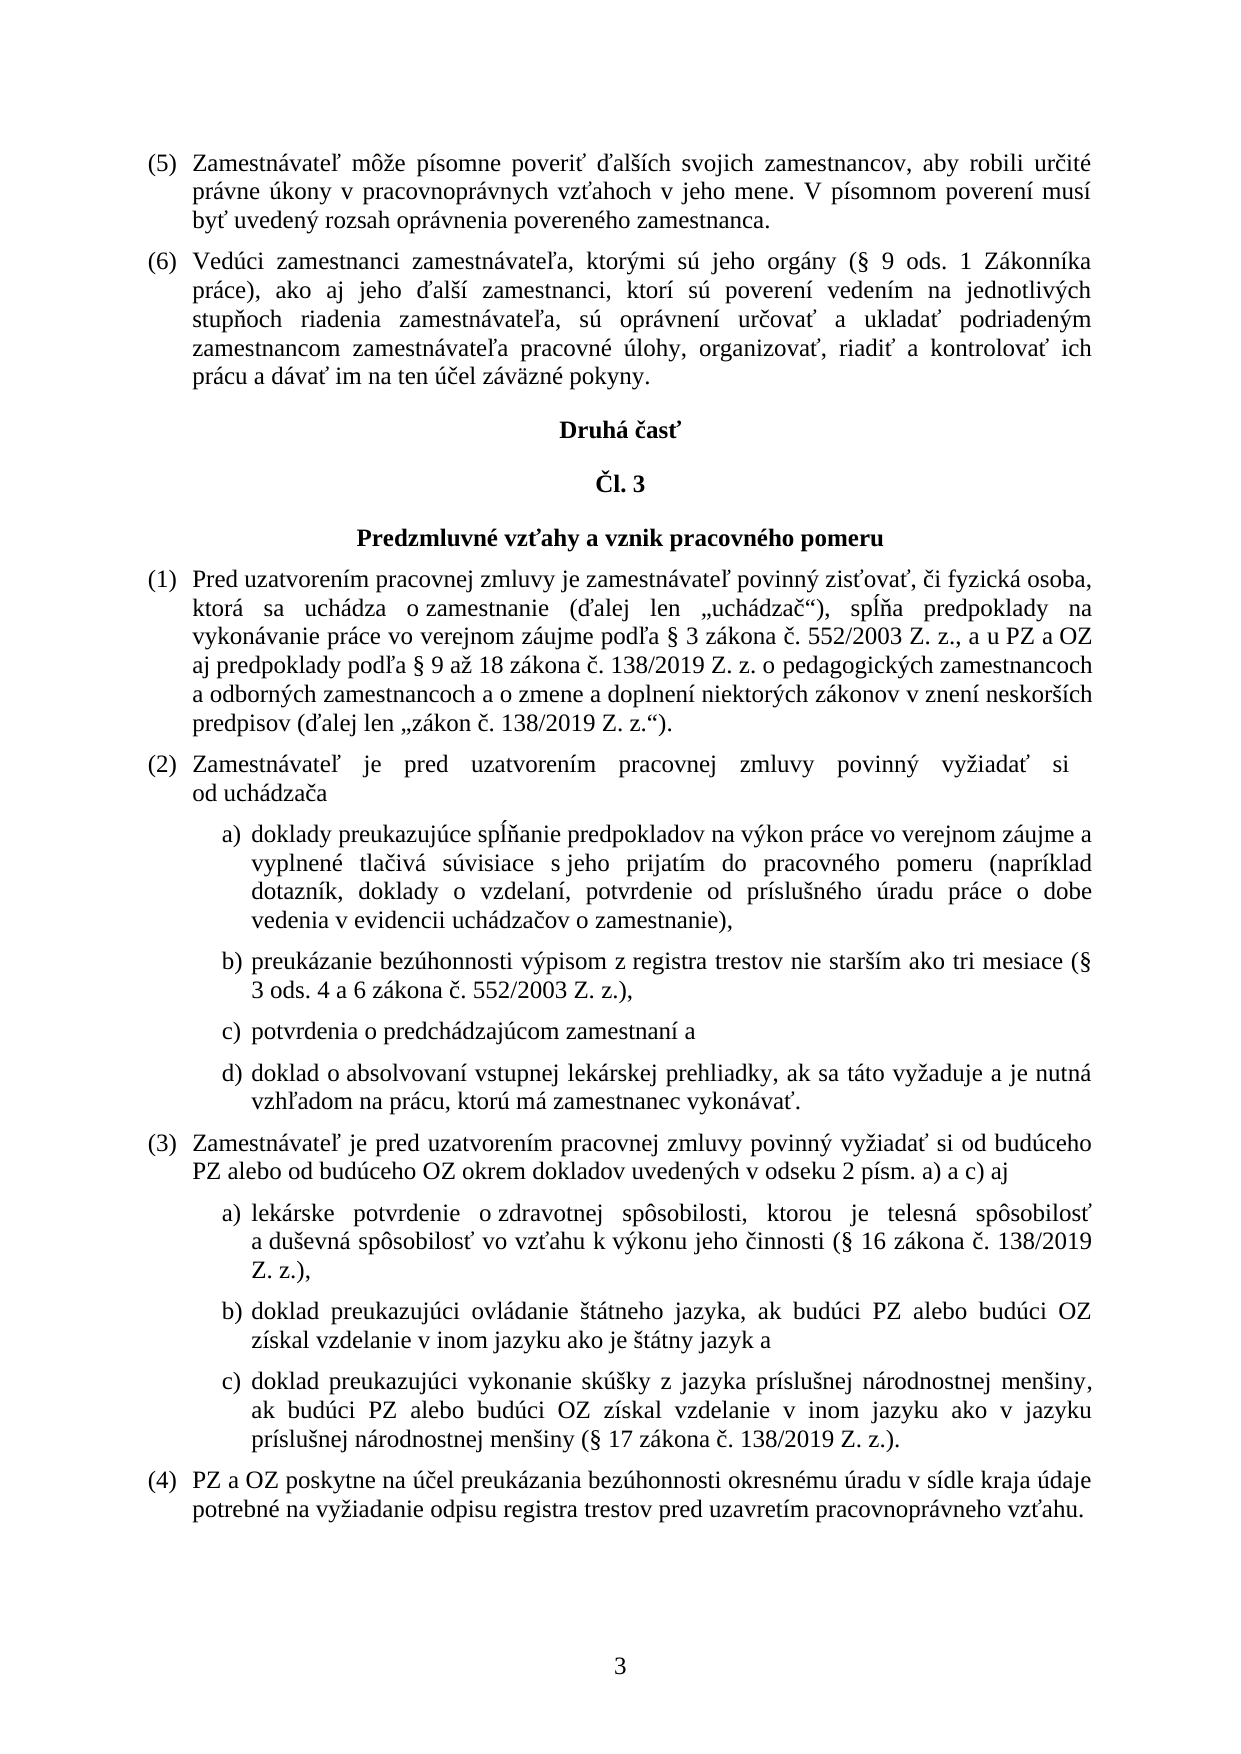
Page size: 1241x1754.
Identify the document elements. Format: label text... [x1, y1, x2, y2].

list doklad preukazujúci ovládanie štátneho jazyka, ak budúci PZ alebo budúci OZ získal vzdelanie v inom jazyku ako je štátny jazyk a [222, 1296, 1092, 1354]
list potvrdenia o predchádzajúcom zamestnaní a [222, 1016, 1092, 1045]
list Pred uzatvorením pracovnej zmluvy je zamestnávateľ povinný zisťovať, či fyzická osoba, ktorá sa uchádza o zamestnanie (ďalej len „uchádzač“), spĺňa predpoklady na vykonávanie práce vo verejnom záujme podľa § 3 zákona č. 552/2003 Z. z., a u PZ a OZ aj predpoklady podľa § 9 až 18 zákona č. 138/2019 Z. z. o pedagogických zamestnancoch a odborných zamestnancoch a o zmene a doplnení niektorých zákonov v znení neskorších predpisov (ďalej len „zákon č. 138/2019 Z. z.“). [148, 564, 1092, 736]
subtitle Čl. 3 [148, 469, 1092, 498]
list lekárske potvrdenie o zdravotnej spôsobilosti, ktorou je telesná spôsobilosť a duševná spôsobilosť vo vzťahu k výkonu jeho činnosti (§ 16 zákona č. 138/2019 Z. z.), [222, 1198, 1092, 1284]
list doklady preukazujúce spĺňanie predpokladov na výkon práce vo verejnom záujme a vyplnené tlačivá súvisiace s jeho prijatím do pracovného pomeru (napríklad dotazník, doklady o vzdelaní, potvrdenie od príslušného úradu práce o dobe vedenia v evidencii uchádzačov o zamestnanie), [222, 819, 1092, 934]
list doklad preukazujúci vykonanie skúšky z jazyka príslušnej národnostnej menšiny, ak budúci PZ alebo budúci OZ získal vzdelanie v inom jazyku ako v jazyku príslušnej národnostnej menšiny (§ 17 zákona č. 138/2019 Z. z.). [222, 1366, 1092, 1453]
subtitle Druhá časť [148, 415, 1092, 444]
list Zamestnávateľ môže písomne poveriť ďalších svojich zamestnancov, aby robili určité právne úkony v pracovnoprávnych vzťahoch v jeho mene. V písomnom poverení musí byť uvedený rozsah oprávnenia povereného zamestnanca. [148, 148, 1092, 234]
list Zamestnávateľ je pred uzatvorením pracovnej zmluvy povinný vyžiadať si od uchádzača [148, 749, 1092, 806]
list Zamestnávateľ je pred uzatvorením pracovnej zmluvy povinný vyžiadať si od budúceho PZ alebo od budúceho OZ okrem dokladov uvedených v odseku 2 písm. a) a c) aj [148, 1128, 1092, 1185]
subtitle Predzmluvné vzťahy a vznik pracovného pomeru [148, 523, 1092, 551]
list Vedúci zamestnanci zamestnávateľa, ktorými sú jeho orgány (§ 9 ods. 1 Zákonníka práce), ako aj jeho ďalší zamestnanci, ktorí sú poverení vedením na jednotlivých stupňoch riadenia zamestnávateľa, sú oprávnení určovať a ukladať podriadeným zamestnancom zamestnávateľa pracovné úlohy, organizovať, riadiť a kontrolovať ich prácu a dávať im na ten účel záväzné pokyny. [148, 246, 1092, 390]
list PZ a OZ poskytne na účel preukázania bezúhonnosti okresnému úradu v sídle kraja údaje potrebné na vyžiadanie odpisu registra trestov pred uzavretím pracovnoprávneho vzťahu. [148, 1465, 1092, 1523]
list preukázanie bezúhonnosti výpisom z registra trestov nie starším ako tri mesiace (§ 3 ods. 4 a 6 zákona č. 552/2003 Z. z.), [222, 946, 1092, 1004]
list doklad o absolvovaní vstupnej lekárskej prehliadky, ak sa táto vyžaduje a je nutná vzhľadom na prácu, ktorú má zamestnanec vykonávať. [222, 1058, 1092, 1115]
